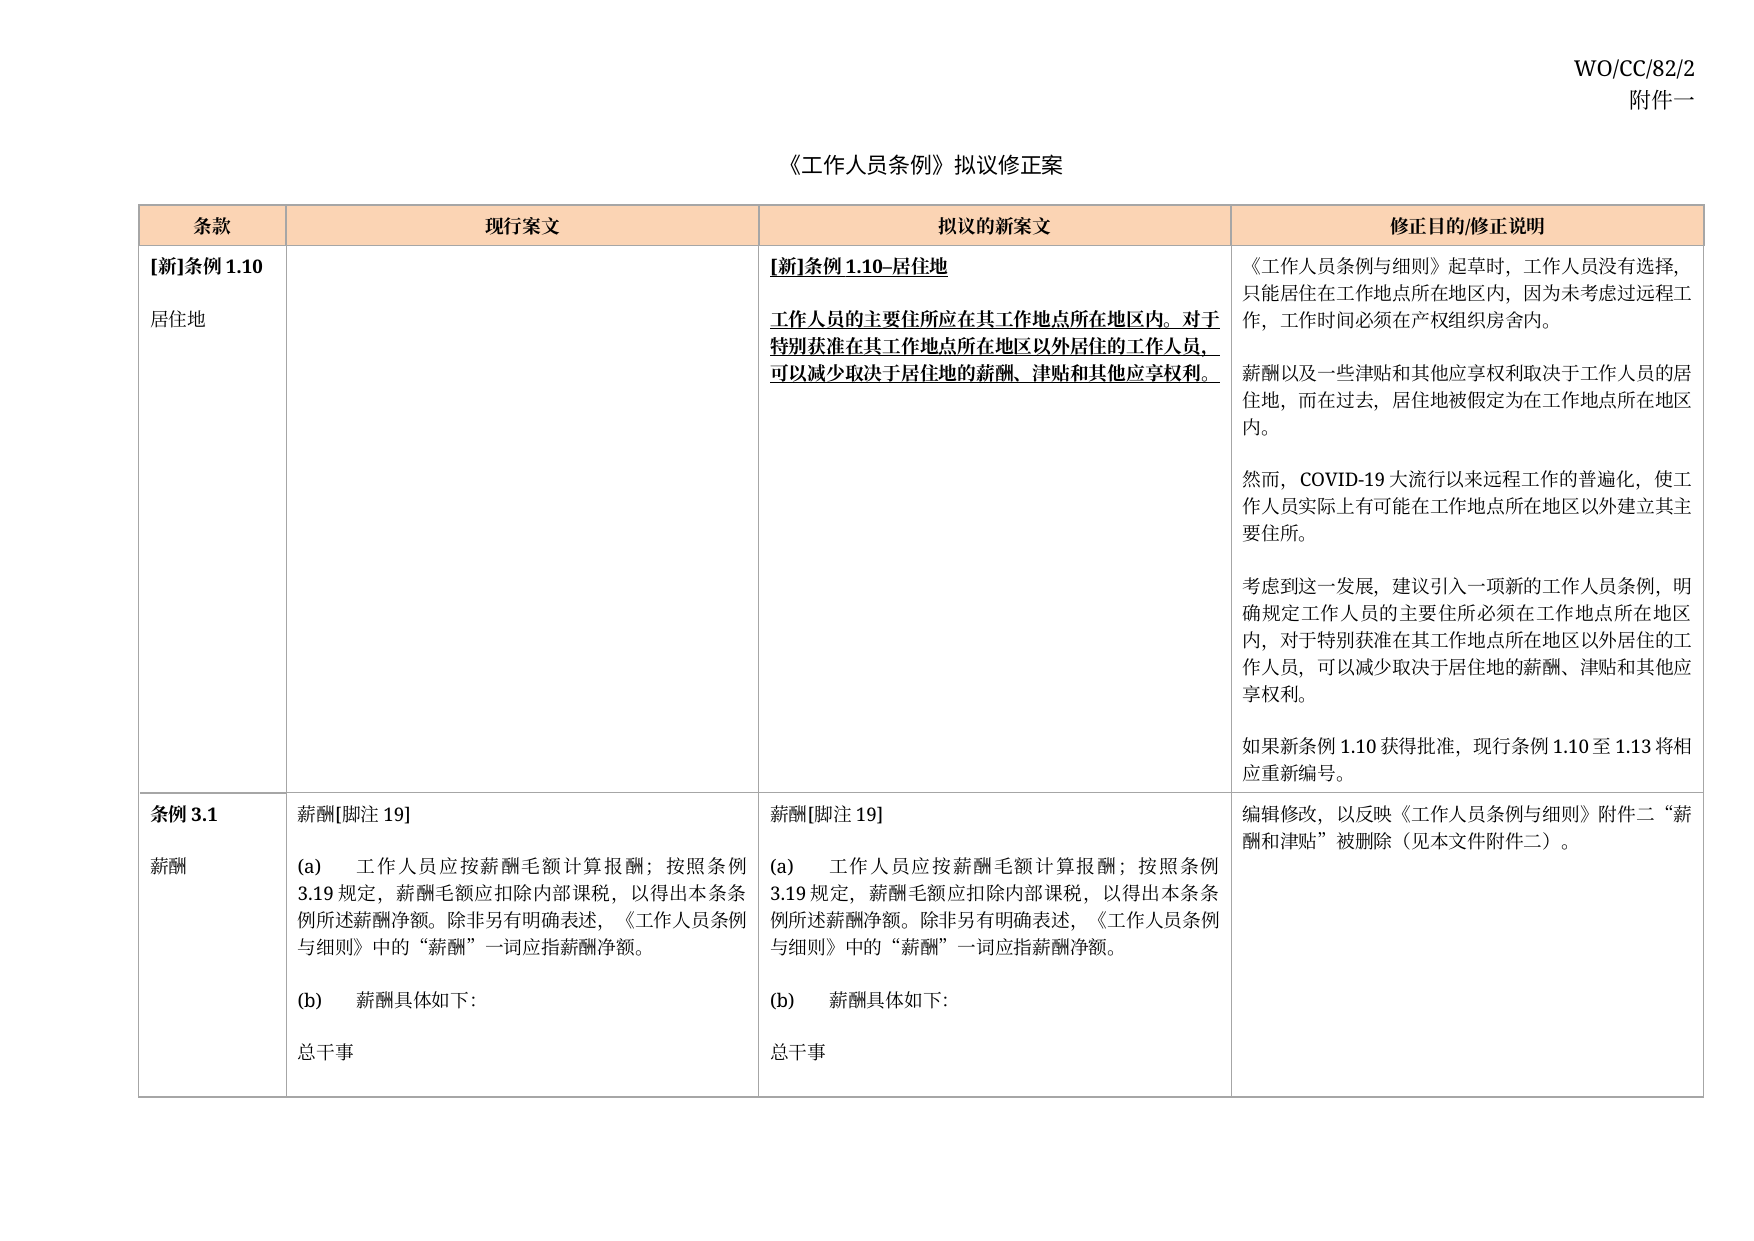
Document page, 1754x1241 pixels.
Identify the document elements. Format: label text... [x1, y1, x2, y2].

table_cell [287, 246, 758, 792]
table_cell [新]条例1.10–居住地 工作人员的主要住所应在其工作地点所在地区内。对于特别获准在其工作地点所在地区以外居住的工作人员，可以减少取决于居住地的薪酬、津贴和其他应享权利。 [759, 246, 1231, 792]
table_header 拟议的新案文 [760, 206, 1230, 245]
table_cell 条例3.1 薪酬 [139, 793, 286, 1096]
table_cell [287, 793, 758, 1096]
table_header 修正目的/修正说明 [1232, 206, 1703, 245]
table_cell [1232, 793, 1703, 1096]
table_header 条款 [140, 206, 285, 245]
table_cell [新]条例1.10 居住地 [139, 246, 286, 792]
table_header 现行案文 [287, 206, 758, 245]
table_cell 《工作人员条例与细则》起草时，工作人员没有选择，只能居住在工作地点所在地区内，因为未考虑过远程工作，工作时间必须在产权组织房舍内。 薪酬以及一些津贴和其他应享权利取决于工作人员的居住地，而在过去，居住地被假定为在工作地点所在地区内。 然而，COVID-19大流行以来远程工作的普遍化，使工作人员实际上有可能在工作地点所在地区以外建立其主要住所。 考虑到这一发展，建议引入一项新的工作人员条例，明确规定工作人员的主要住所必须在工作地点所在地区内，对于特别获准在其工作地点所在地区以外居住的工作人员，可以减少取决于居住地的薪酬、津贴和其他应享权利。 如果新条例1.10获得批准，现行条例1.10至1.13将相应重新编号。 [1232, 246, 1703, 792]
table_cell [759, 793, 1231, 1096]
text 《工作人员条例》拟议修正案 [148, 148, 1695, 179]
